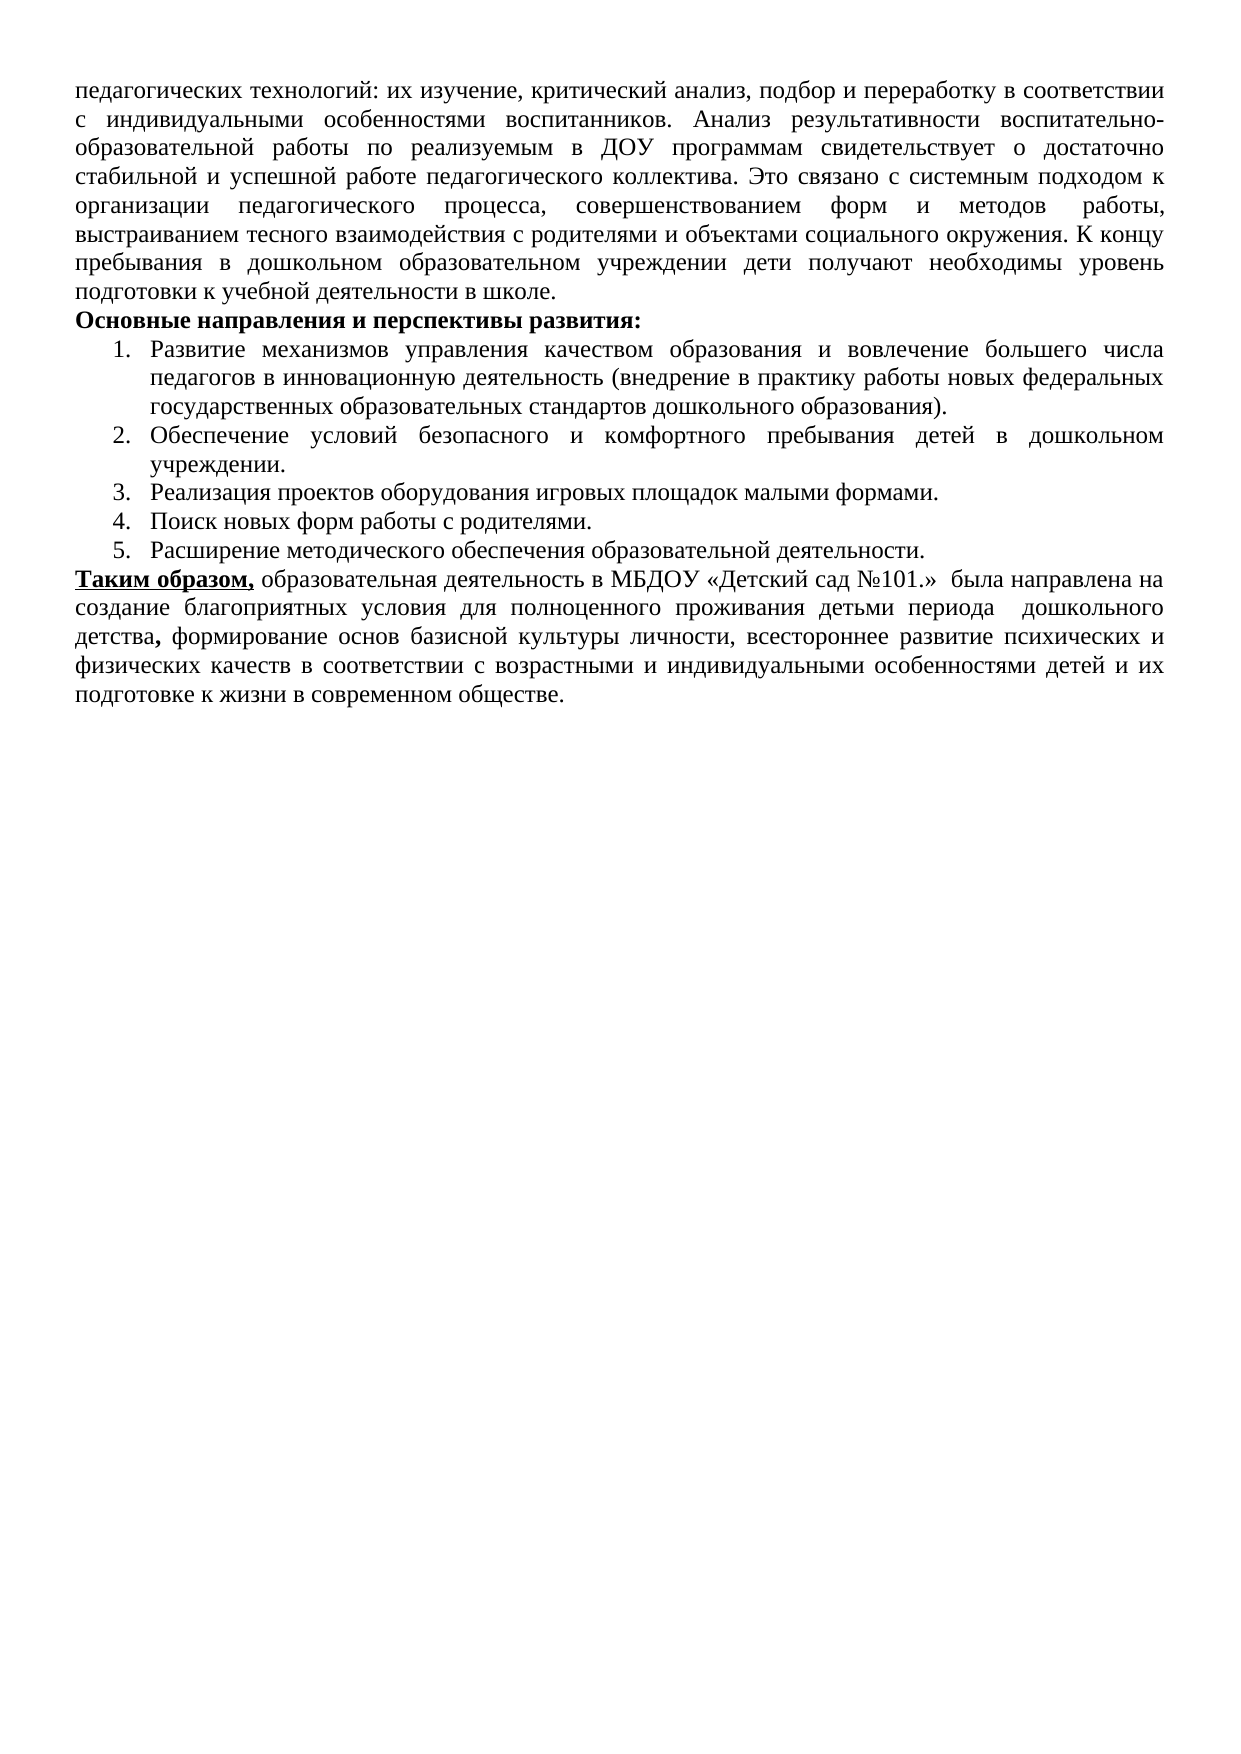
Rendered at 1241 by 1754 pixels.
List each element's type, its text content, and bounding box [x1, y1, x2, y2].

text Основные направления и перспективы развития: [75, 305, 1165, 334]
list Обеспечение условий безопасного и комфортного пребывания детей в дошкольном учреждении. [112, 420, 1165, 477]
list Реализация проектов оборудования игровых площадок малыми формами. [112, 477, 1165, 506]
list Расширение методического обеспечения образовательной деятельности. [112, 535, 1165, 564]
list Развитие механизмов управления качеством образования и вовлечение большего числа педагогов в инновационную деятельность (внедрение в практику работы новых федеральных государственных образовательных стандартов дошкольного образования). [112, 334, 1165, 420]
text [75, 75, 1165, 305]
text Таким образом, образовательная деятельность в МБДОУ «Детский сад №101.» была направлена на создание благоприятных условия для полноценного проживания детьми периода дошкольного детства, формирование основ базисной культуры личности, всестороннее развитие психических и физических качеств в соответствии с возрастными и индивидуальными особенностями детей и их подготовке к жизни в современном обществе. [75, 564, 1165, 707]
list Поиск новых форм работы с родителями. [112, 506, 1165, 535]
